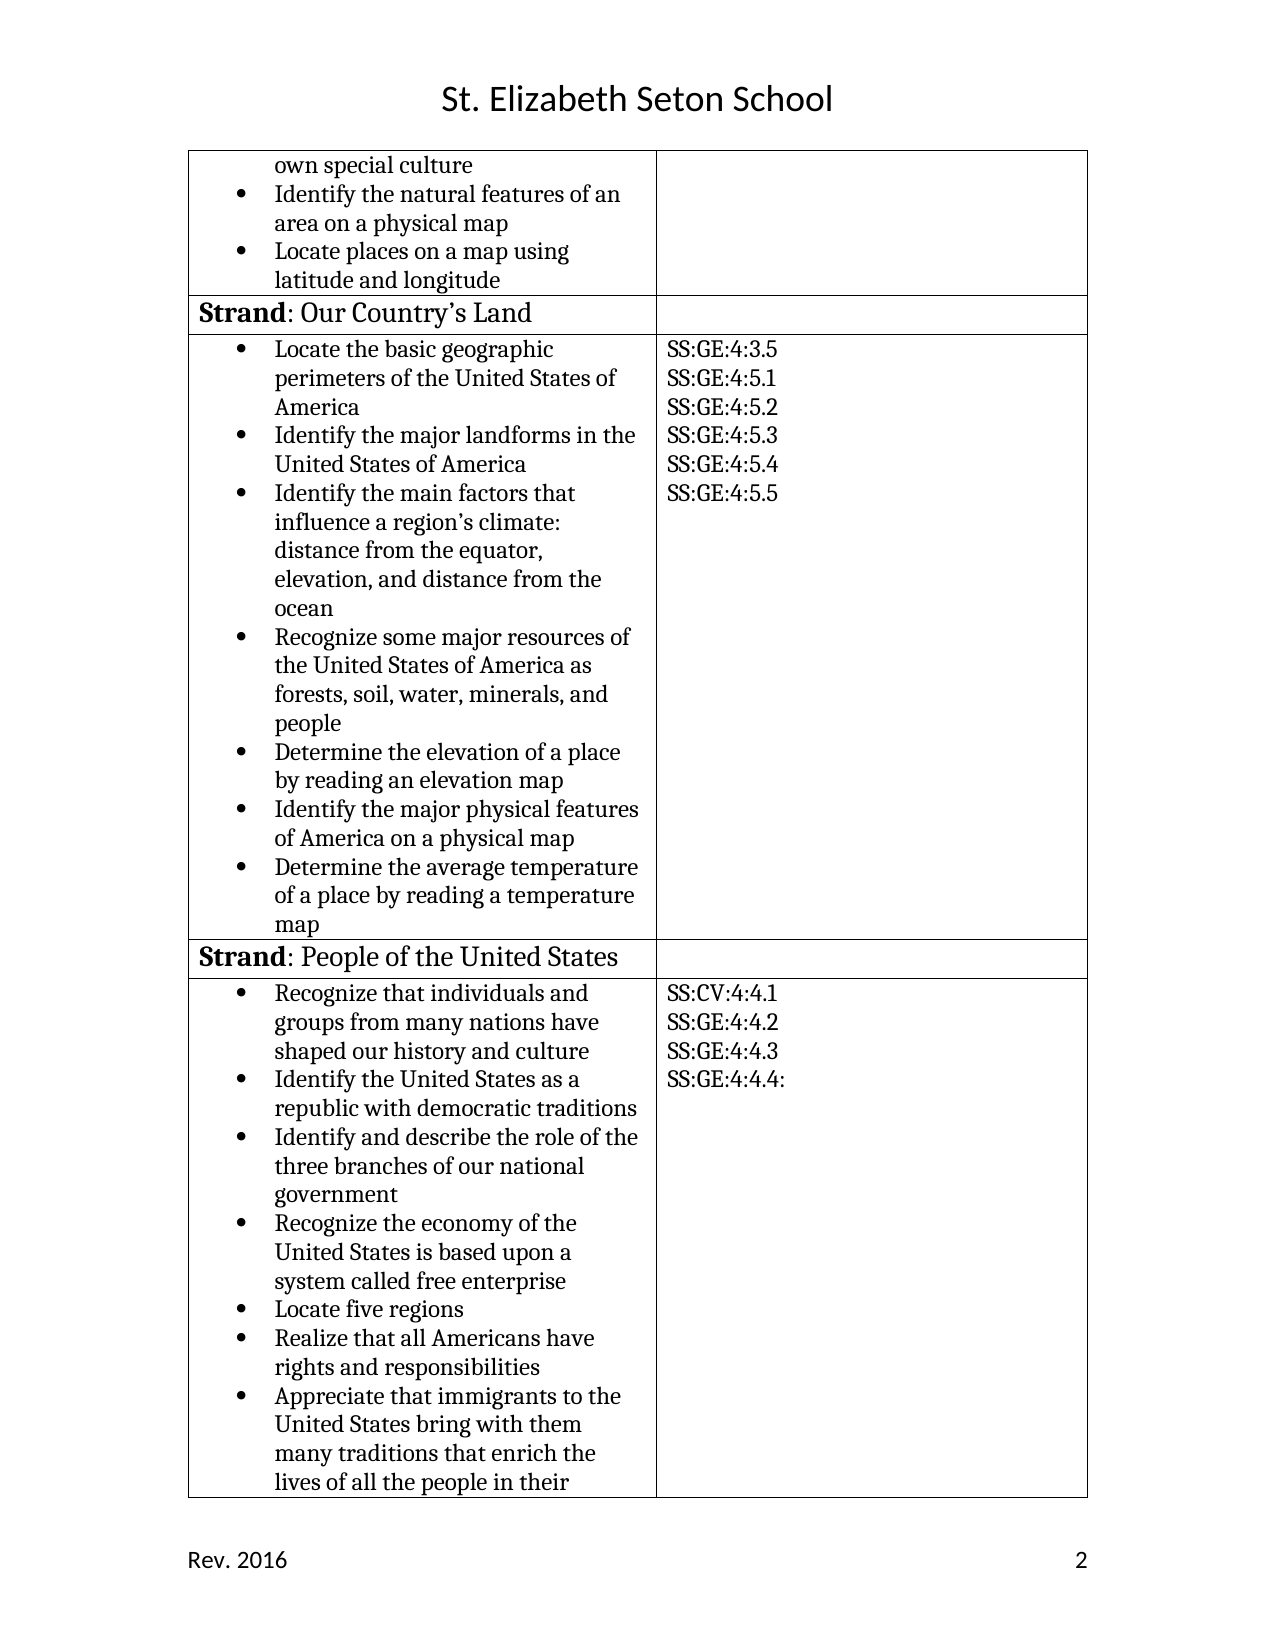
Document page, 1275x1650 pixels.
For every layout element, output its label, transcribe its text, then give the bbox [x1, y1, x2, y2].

table_cell SS:GE:4:3.5 SS:GE:4:5.1 SS:GE:4:5.2 SS:GE:4:5.3 SS:GE:4:5.4 SS:GE:4:5.5 [657, 335, 1087, 939]
table_cell Locate the basic geographic perimeters of the United States of America Identify the major landforms in the United States of America Identify the main factors that influence a region’s climate: distance from the equator, elevation, and distance from the ocean Recognize some major resources of the United States of America as forests, soil, water, minerals, and people Determine the elevation of a place by reading an elevation map Identify the major physical features of America on a physical map Determine the average temperature of a place by reading a temperature map [189, 335, 656, 939]
table_cell [657, 940, 1087, 978]
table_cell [657, 151, 1087, 295]
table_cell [189, 979, 656, 1497]
table_cell Strand: People of the United States [189, 940, 656, 978]
table_cell [657, 296, 1087, 334]
table_cell Strand: Our Country’s Land [189, 296, 656, 334]
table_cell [189, 151, 656, 295]
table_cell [657, 979, 1087, 1497]
